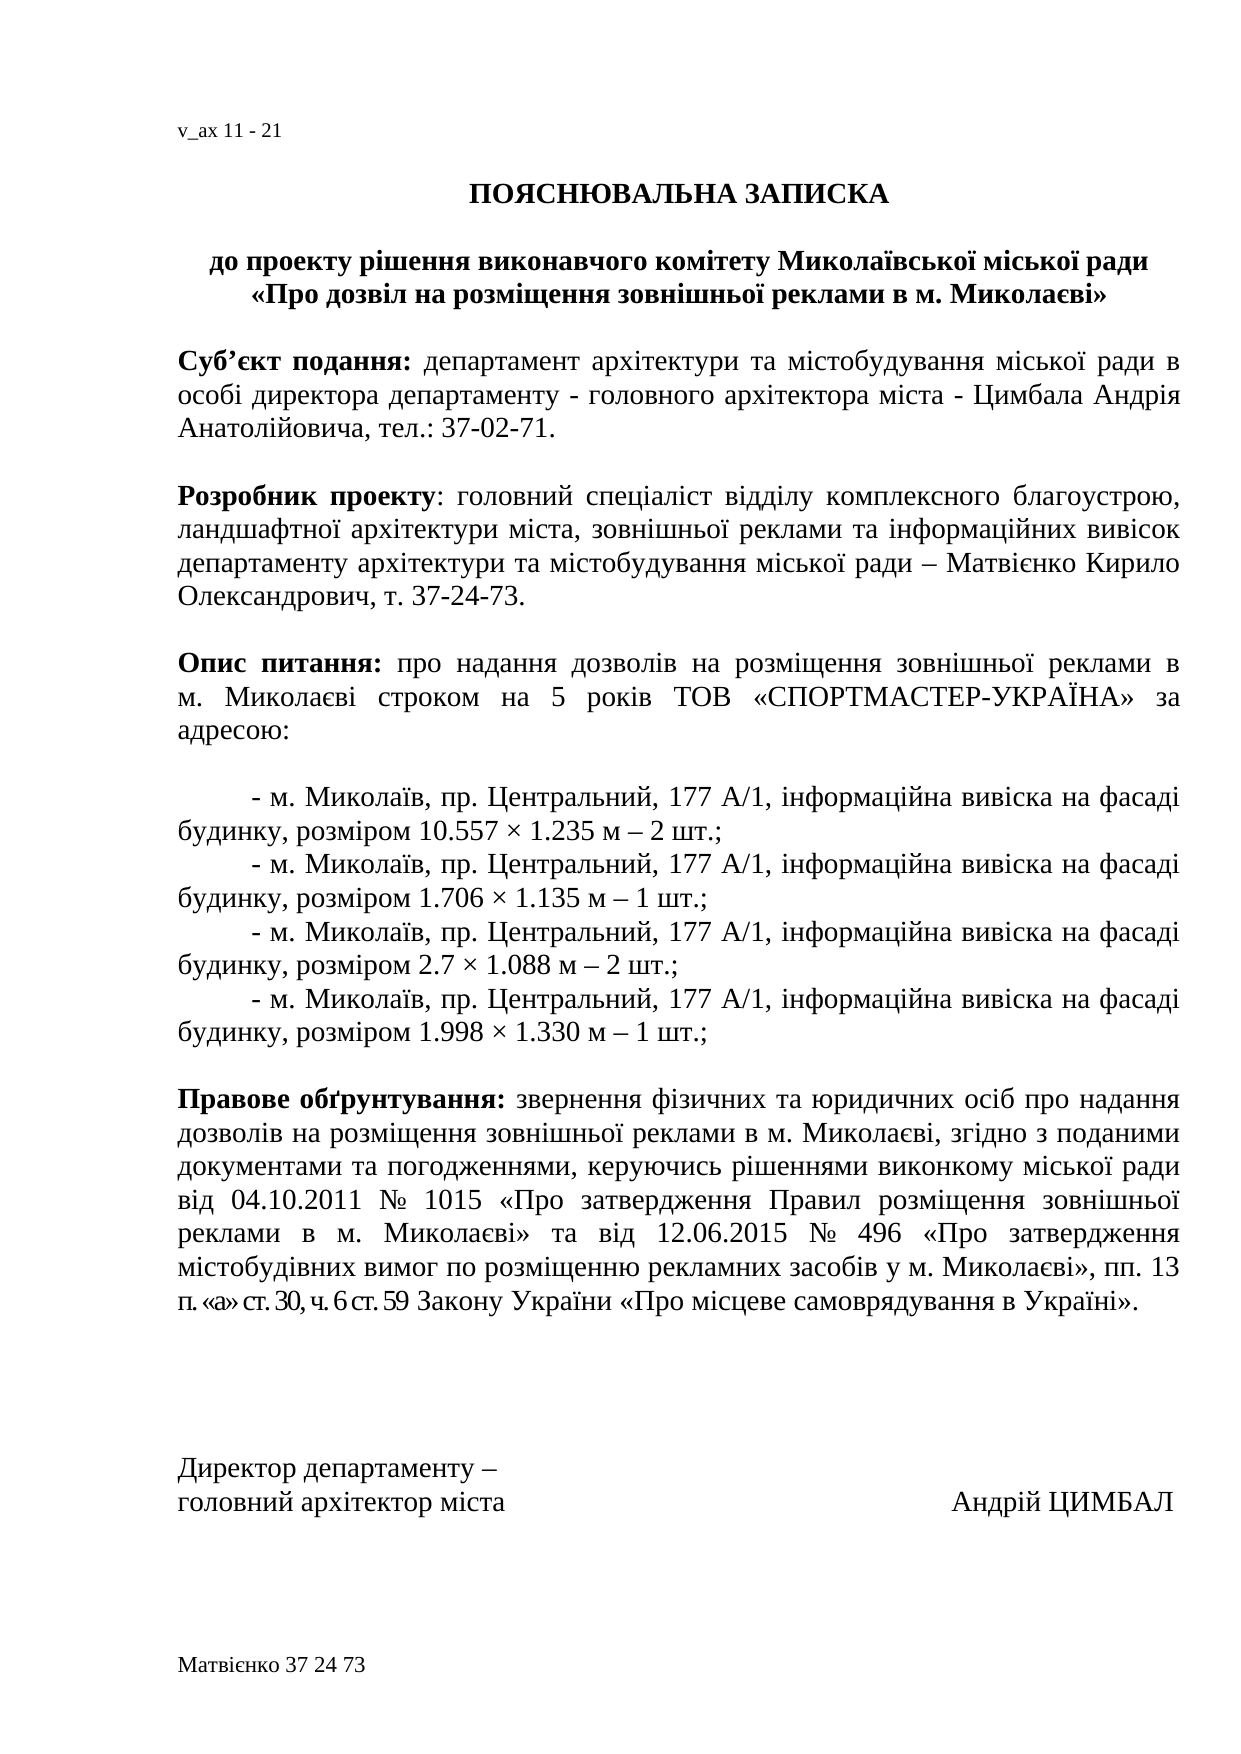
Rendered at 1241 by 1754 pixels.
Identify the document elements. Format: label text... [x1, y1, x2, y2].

text Директор департаменту – [177, 1450, 1181, 1484]
text Правове обґрунтування: звернення фізичних та юридичних осіб про надання дозволів на розміщення зовнішньої реклами в м. Миколаєві, згідно з поданими документами та погодженнями, керуючись рішеннями виконкому міської ради від 04.10.2011 № 1015 «Про затвердження Правил розміщення зовнішньої реклами в м. Миколаєві» та від 12.06.2015 № 496 «Про затвердження містобудівних вимог по розміщенню рекламних засобів у м. Миколаєві», пп. 13 п. «а» ст. 30, ч. 6 ст. 59 Закону України «Про місцеве самоврядування в Україні». [177, 1081, 1181, 1316]
title до проекту рішення виконавчого комітету Миколаївської міської ради [177, 243, 1181, 276]
text - м. Миколаїв, пр. Центральний, 177 А/1, інформаційна вивіска на фасаді будинку, розміром 1.998 × 1.330 м – 1 шт.; [177, 981, 1181, 1048]
text Розробник проекту: головний спеціаліст відділу комплексного благоустрою, ландшафтної архітектури міста, зовнішньої реклами та інформаційних вивісок департаменту архітектури та містобудування міської ради – Матвієнко Кирило Олександрович, т. 37-24-73. [177, 478, 1181, 612]
text - м. Миколаїв, пр. Центральний, 177 А/1, інформаційна вивіска на фасаді будинку, розміром 1.706 × 1.135 м – 1 шт.; [177, 847, 1181, 914]
text Опис питання: про надання дозволів на розміщення зовнішньої реклами в м. Миколаєві строком на 5 років ТОВ «СПОРТМАСТЕР-УКРАЇНА» за адресою: [177, 645, 1181, 746]
text ПОЯСНЮВАЛЬНА ЗАПИСКА [177, 176, 1181, 209]
text - м. Миколаїв, пр. Центральний, 177 А/1, інформаційна вивіска на фасаді будинку, розміром 10.557 × 1.235 м – 2 шт.; [177, 779, 1181, 847]
text головний архітектор міста Андрій ЦИМБАЛ [177, 1484, 1181, 1517]
text Матвієнко 37 24 73 [177, 1652, 1181, 1678]
text - м. Миколаїв, пр. Центральний, 177 А/1, інформаційна вивіска на фасаді будинку, розміром 2.7 × 1.088 м – 2 шт.; [177, 914, 1181, 981]
text «Про дозвіл на розміщення зовнішньої реклами в м. Миколаєві» [177, 276, 1181, 310]
text Суб’єкт подання: департамент архітектури та містобудування міської ради в особі директора департаменту - головного архітектора міста - Цимбала Андрія Анатолійовича, тел.: 37-02-71. [177, 343, 1181, 444]
text v_ax 11 - 21 [177, 118, 1181, 142]
